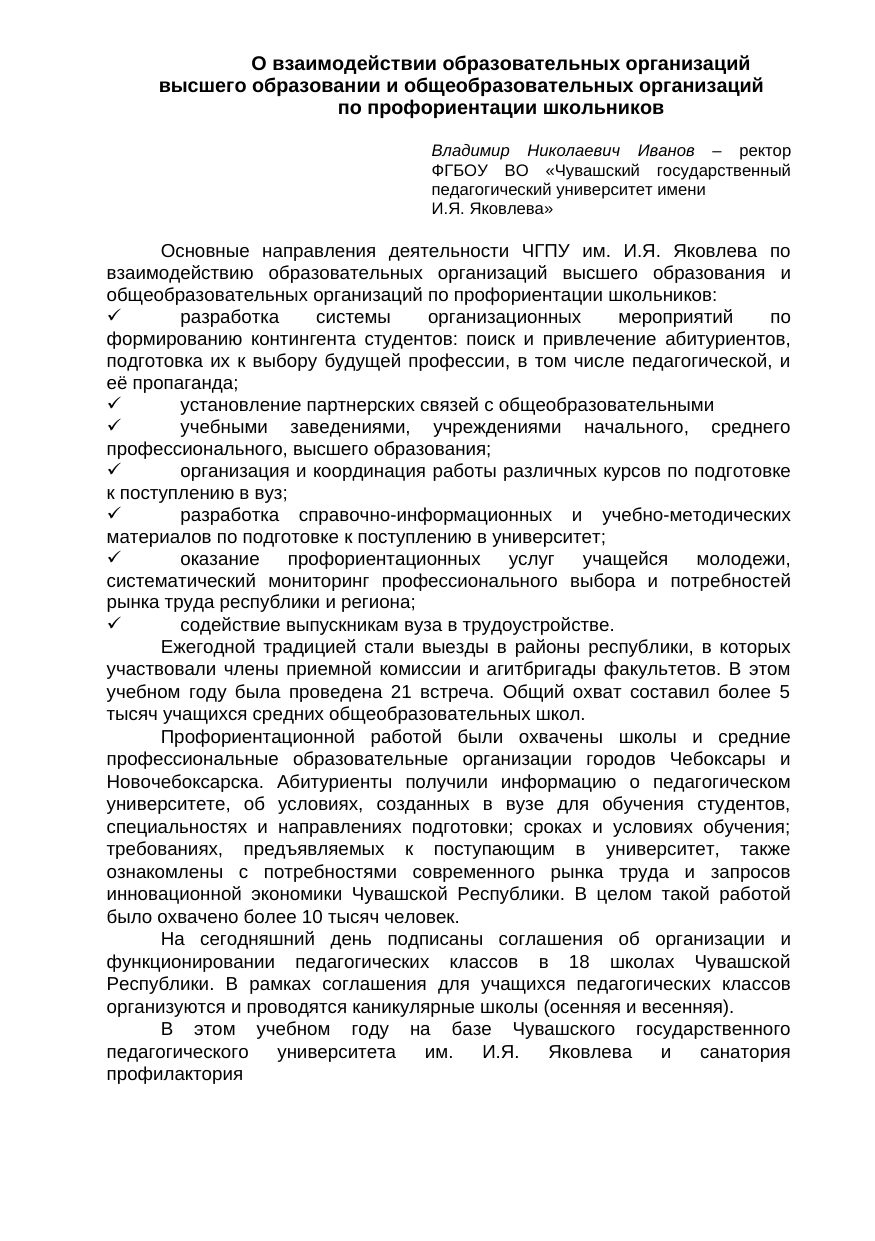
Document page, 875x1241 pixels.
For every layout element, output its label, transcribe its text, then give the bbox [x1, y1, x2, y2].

text На сегодняшний день подписаны соглашения об организации и функционировании педагогических классов в 18 школах Чувашской Республики. В рамках соглашения для учащихся педагогических классов организуются и проводятся каникулярные школы (осенняя и весенняя). [106, 928, 791, 1018]
text И.Я. Яковлева» [431, 199, 791, 218]
list организация и координация работы различных курсов по подготовке к поступлению в вуз; [106, 459, 791, 503]
list содействие выпускникам вуза в трудоустройстве. [106, 613, 791, 635]
text по профориентации школьников [131, 97, 791, 119]
text Профориентационной работой были охвачены школы и средние профессиональные образовательные организации городов Чебоксары и Новочебоксарска. Абитуриенты получили информацию о педагогическом университете, об условиях, созданных в вузе для обучения студентов, специальностях и направлениях подготовки; сроках и условиях обучения; требованиях, предъявляемых к поступающим в университет, также ознакомлены с потребностями современного рынка труда и запросов инновационной экономики Чувашской Республики. В целом такой работой было охвачено более 10 тысяч человек. [106, 725, 791, 928]
text Ежегодной традицией стали выезды в районы республики, в которых участвовали члены приемной комиссии и агитбригады факультетов. В этом учебном году была проведена 21 встреча. Общий охват составил более 5 тысяч учащихся средних общеобразовательных школ. [106, 635, 791, 725]
text Владимир Николаевич Иванов – ректор ФГБОУ ВО «Чувашский государственный педагогический университет имени [431, 141, 791, 199]
list разработка справочно-информационных и учебно-методических материалов по подготовке к поступлению в университет; [106, 503, 791, 547]
list учебными заведениями, учреждениями начального, среднего профессионального, высшего образования; [106, 416, 791, 459]
text О взаимодействии образовательных организаций высшего образовании и общеобразовательных организаций [131, 53, 791, 97]
list оказание профориентационных услуг учащейся молодежи, систематический мониторинг профессионального выбора и потребностей рынка труда республики и региона; [106, 547, 791, 613]
list разработка системы организационных мероприятий по формированию контингента студентов: поиск и привлечение абитуриентов, подготовка их к выбору будущей профессии, в том числе педагогической, и её пропаганда; [106, 306, 791, 394]
list установление партнерских связей с общеобразовательными [106, 394, 791, 416]
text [106, 1018, 791, 1085]
text Основные направления деятельности ЧГПУ им. И.Я. Яковлева по взаимодействию образовательных организаций высшего образования и общеобразовательных организаций по профориентации школьников: [106, 240, 791, 306]
